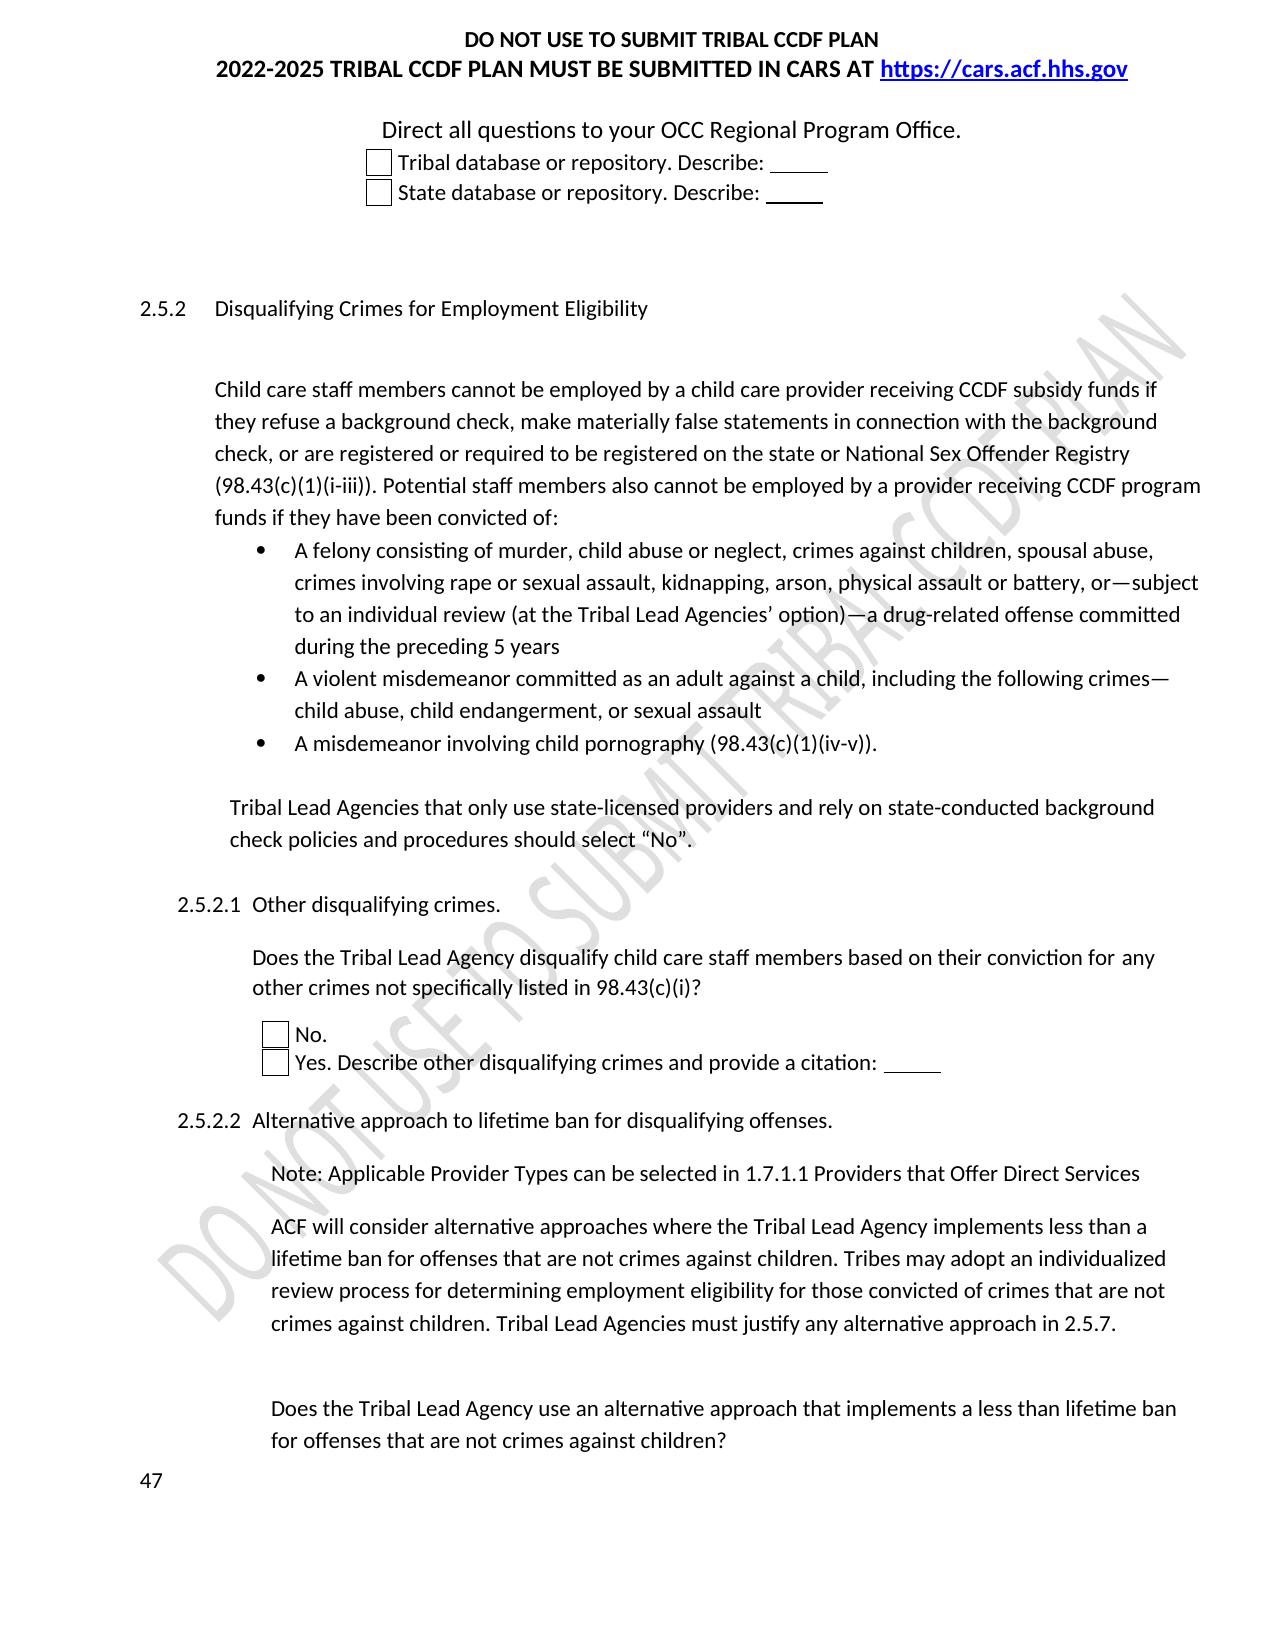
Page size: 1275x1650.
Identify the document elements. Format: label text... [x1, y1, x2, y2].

list State database or repository. Describe: [364, 178, 1204, 206]
subtitle Note: Applicable Provider Types can be selected in 1.7.1.1 Providers that Offer Direct Services [271, 1159, 1204, 1187]
list A felony consisting of murder, child abuse or neglect, crimes against children, spousal abuse, crimes involving rape or sexual assault, kidnapping, arson, physical assault or battery, or—subject to an individual review (at the Tribal Lead Agencies’ option)—a drug-related offense committed during the preceding 5 years [257, 536, 1204, 660]
text Tribal Lead Agencies that only use state-licensed providers and rely on state-conducted background check policies and procedures should select “No”. [229, 793, 1204, 853]
list A misdemeanor involving child pornography (98.43(c)(1)(iv-v)). [257, 729, 1204, 757]
subtitle Alternative approach to lifetime ban for disqualifying offenses. [177, 1106, 1204, 1134]
text Child care staff members cannot be employed by a child care provider receiving CCDF subsidy funds if they refuse a background check, make materially false statements in connection with the background check, or are registered or required to be registered on the state or National Sex Offender Registry (98.43(c)(1)(i-iii)). Potential staff members also cannot be employed by a provider receiving CCDF program funds if they have been convicted of: [214, 375, 1204, 532]
list Tribal database or repository. Describe: [364, 148, 1204, 176]
list A violent misdemeanor committed as an adult against a child, including the following crimes—child abuse, child endangerment, or sexual assault [257, 664, 1204, 725]
text Does the Tribal Lead Agency disqualify child care staff members based on their conviction for any other crimes not specifically listed in 98.43(c)(i)? [252, 943, 1204, 1001]
subtitle ACF will consider alternative approaches where the Tribal Lead Agency implements less than a lifetime ban for offenses that are not crimes against children. Tribes may adopt an individualized review process for determining employment eligibility for those convicted of crimes that are not crimes against children. Tribal Lead Agencies must justify any alternative approach in 2.5.7. [271, 1212, 1204, 1337]
subtitle Other disqualifying crimes. [177, 890, 1204, 918]
list Yes. Describe other disqualifying crimes and provide a citation: [261, 1048, 1204, 1076]
list No. [261, 1020, 1204, 1048]
subtitle Disqualifying Crimes for Employment Eligibility [139, 294, 1204, 322]
subtitle Does the Tribal Lead Agency use an alternative approach that implements a less than lifetime ban for offenses that are not crimes against children? [271, 1394, 1204, 1454]
